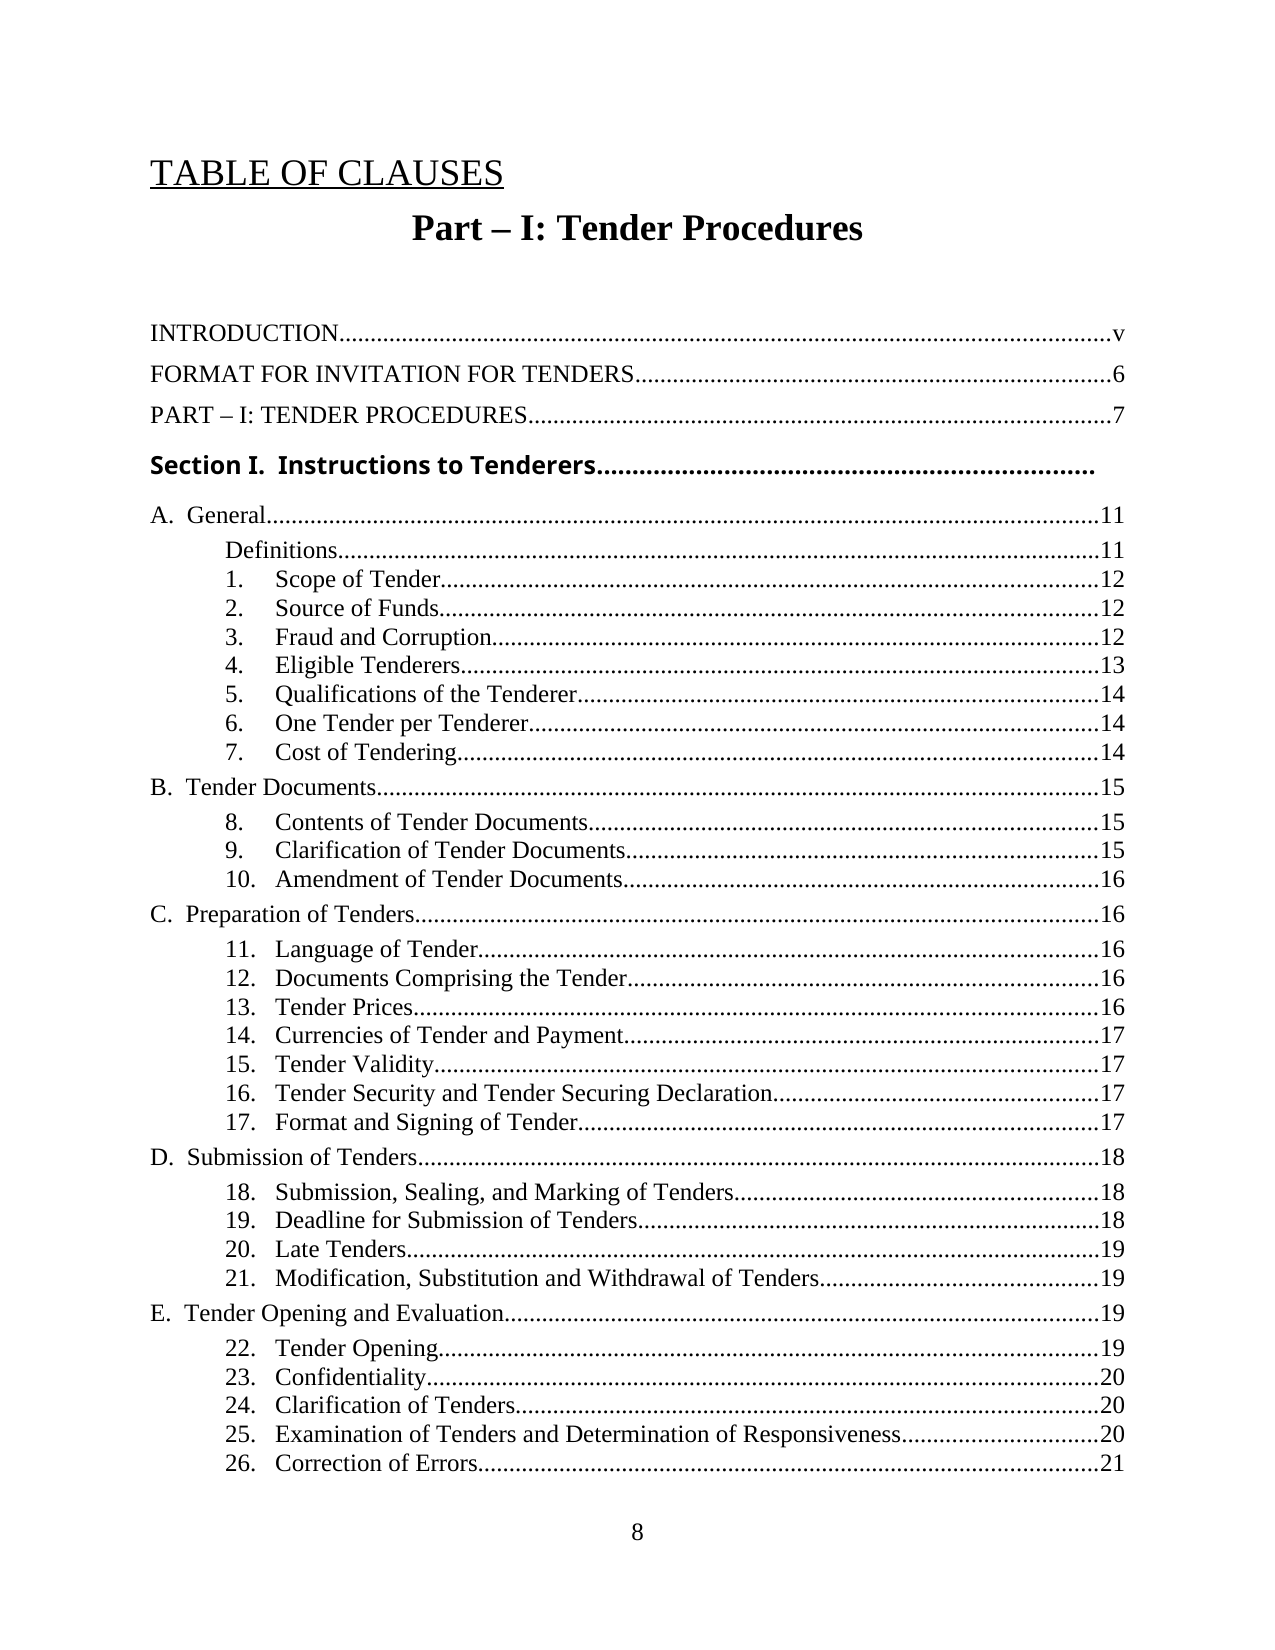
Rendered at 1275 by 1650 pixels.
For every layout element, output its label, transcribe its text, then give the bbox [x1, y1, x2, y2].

text 18. Submission, Sealing, and Marking of Tenders 18 [225, 1177, 1125, 1206]
text 17. Format and Signing of Tender 17 [225, 1107, 1125, 1136]
text E. Tender Opening and Evaluation 19 [150, 1298, 1125, 1327]
text 7. Cost of Tendering 14 [225, 737, 1125, 766]
text 25. Examination of Tenders and Determination of Responsiveness 20 [225, 1419, 1125, 1448]
text B. Tender Documents 15 [150, 772, 1125, 801]
text 4. Eligible Tenderers 13 [225, 651, 1125, 679]
subtitle TABLE OF CLAUSES [150, 150, 1125, 193]
text Definitions 11 [225, 536, 1125, 564]
text 21. Modification, Substitution and Withdrawal of Tenders 19 [225, 1263, 1125, 1292]
text 26. Correction of Errors 21 [225, 1448, 1125, 1477]
text D. Submission of Tenders 18 [150, 1142, 1125, 1171]
text 19. Deadline for Submission of Tenders 18 [225, 1206, 1125, 1234]
text FORMAT FOR INVITATION FOR TENDERS 6 [150, 359, 1125, 388]
text INTRODUCTION v [150, 318, 1125, 346]
subtitle Part – I: Tender Procedures [150, 206, 1125, 249]
text A. General 11 [150, 501, 1125, 529]
text 6. One Tender per Tenderer 14 [225, 708, 1125, 737]
text 20. Late Tenders 19 [225, 1234, 1125, 1263]
text 1. Scope of Tender 12 [225, 564, 1125, 593]
text 15. Tender Validity 17 [225, 1049, 1125, 1078]
text 16. Tender Security and Tender Securing Declaration 17 [225, 1078, 1125, 1107]
text C. Preparation of Tenders 16 [150, 899, 1125, 928]
text 10. Amendment of Tender Documents 16 [225, 864, 1125, 893]
text 9. Clarification of Tender Documents 15 [225, 836, 1125, 864]
text 14. Currencies of Tender and Payment 17 [225, 1021, 1125, 1049]
text 22. Tender Opening 19 [225, 1333, 1125, 1362]
text 5. Qualifications of the Tenderer 14 [225, 679, 1125, 708]
text Section I. Instructions to Tenderers 11 [150, 448, 1050, 482]
text 3. Fraud and Corruption 12 [225, 622, 1125, 651]
text 23. Confidentiality 20 [225, 1362, 1125, 1391]
text PART – I: TENDER PROCEDURES 7 [150, 400, 1125, 429]
text 2. Source of Funds 12 [225, 593, 1125, 622]
text 8. Contents of Tender Documents 15 [225, 807, 1125, 836]
text 13. Tender Prices 16 [225, 992, 1125, 1021]
text 11. Language of Tender 16 [225, 934, 1125, 963]
text 12. Documents Comprising the Tender 16 [225, 963, 1125, 992]
text 24. Clarification of Tenders 20 [225, 1391, 1125, 1419]
